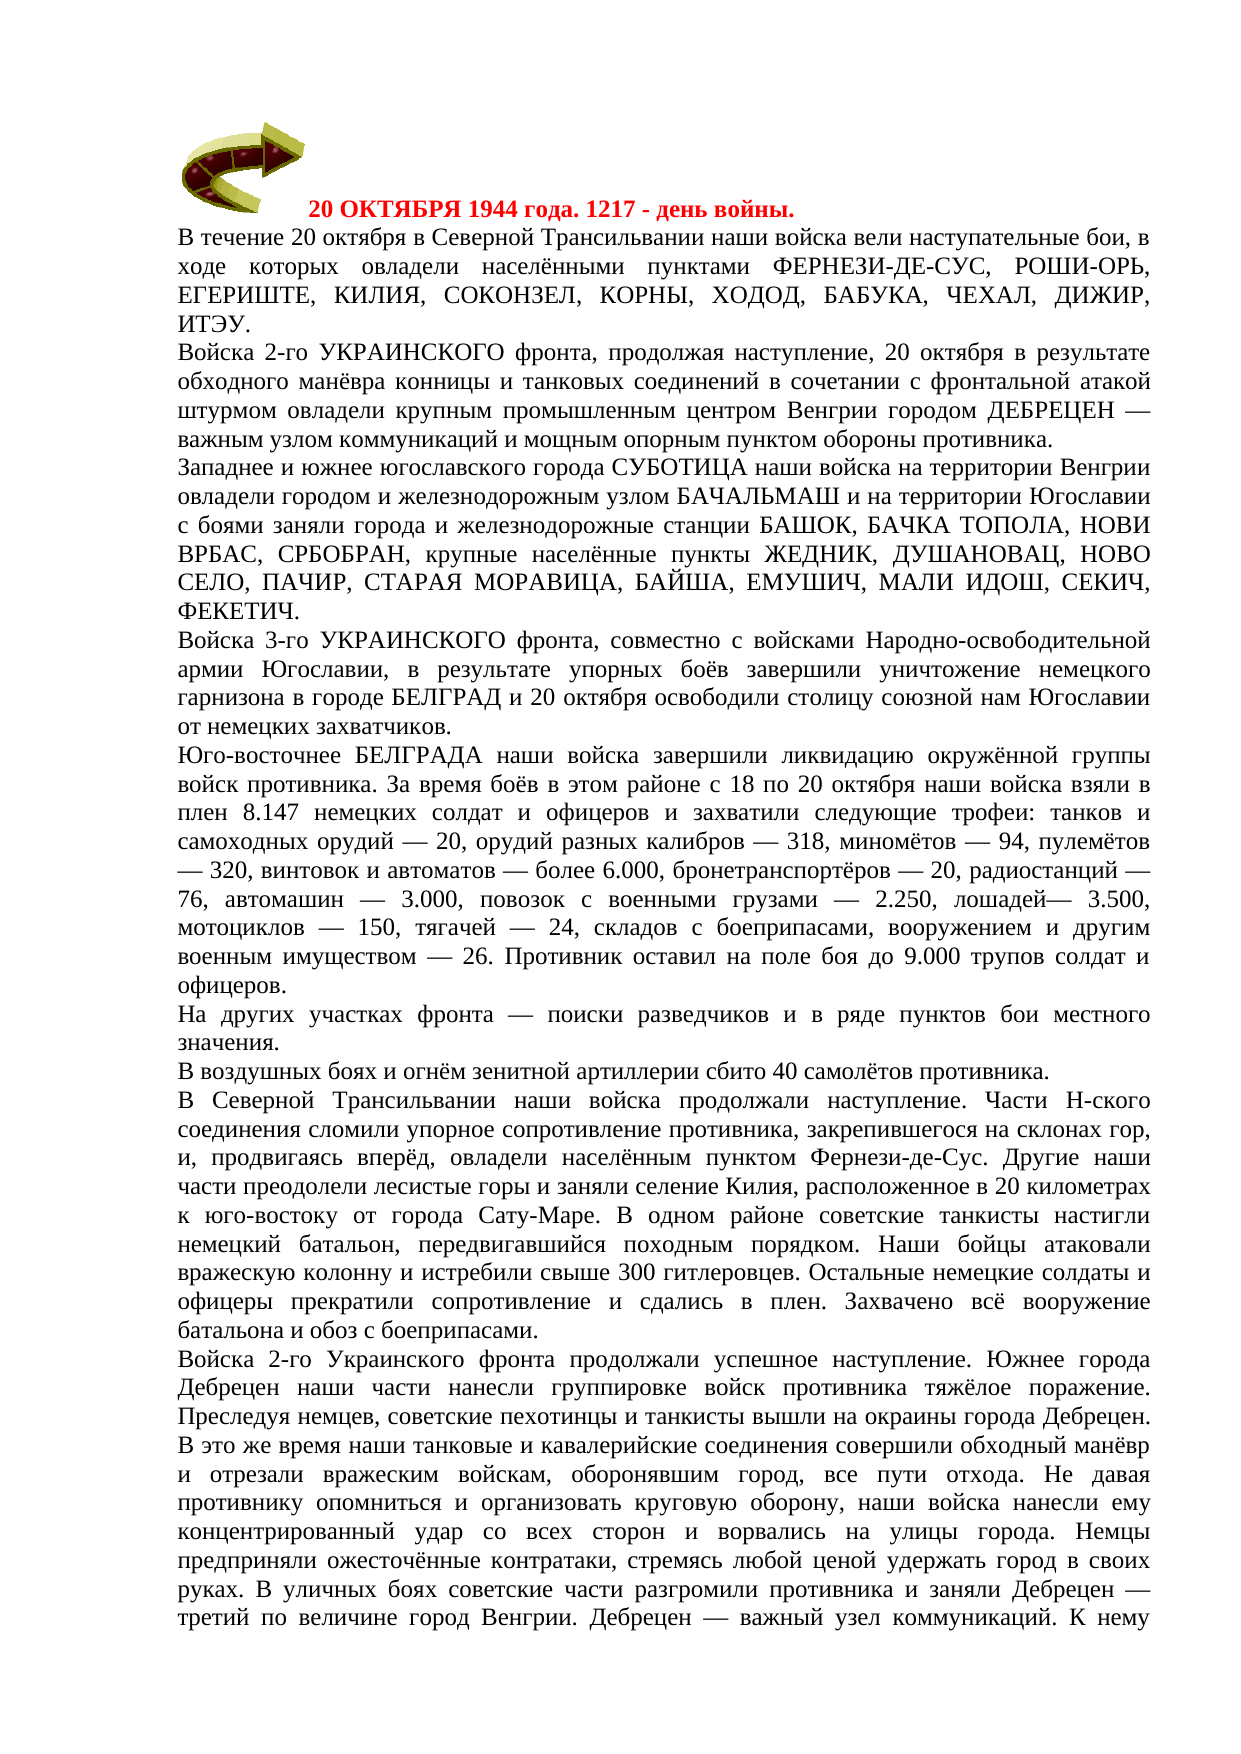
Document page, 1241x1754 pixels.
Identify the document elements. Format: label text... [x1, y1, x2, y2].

text 20 ОКТЯБРЯ 1944 года. 1217 - день войны. [177, 118, 1152, 222]
text Юго-восточнее БЕЛГРАДА наши войска завершили ликвидацию окружённой группы войск противника. За время боёв в этом районе с 18 по 20 октября наши войска взяли в плен 8.147 немецких солдат и офицеров и захватили следующие трофеи: танков и самоходных орудий — 20, орудий разных калибров — 318, миномётов — 94, пулемётов — 320, винтовок и автоматов — более 6.000, бронетранспортёров — 20, радиостанций — 76, автомашин — 3.000, повозок с военными грузами — 2.250, лошадей— 3.500, мотоциклов — 150, тягачей — 24, складов с боеприпасами, вооружением и другим военным имуществом — 26. Противник оставил на поле боя до 9.000 трупов солдат и офицеров. [177, 740, 1152, 999]
text В воздушных боях и огнём зенитной артиллерии сбито 40 самолётов противника. [177, 1056, 1152, 1085]
text Войска 3-го УКРАИНСКОГО фронта, совместно с войсками Народно-освободительной армии Югославии, в результате упорных боёв завершили уничтожение немецкого гарнизона в городе БЕЛГРАД и 20 октября освободили столицу союзной нам Югославии от немецких захватчиков. [177, 625, 1152, 740]
text На других участках фронта — поиски разведчиков и в ряде пунктов бои местного значения. [177, 999, 1152, 1056]
text Войска 2-го УКРАИНСКОГО фронта, продолжая наступление, 20 октября в результате обходного манёвра конницы и танковых соединений в сочетании с фронтальной атакой штурмом овладели крупным промышленным центром Венгрии городом ДЕБРЕЦЕН — важным узлом коммуникаций и мощным опорным пунктом обороны противника. [177, 337, 1152, 452]
text В Северной Трансильвании наши войска продолжали наступление. Части Н-ского соединения сломили упорное сопротивление противника, закрепившегося на склонах гор, и, продвигаясь вперёд, овладели населённым пунктом Фернези-де-Сус. Другие наши части преодолели лесистые горы и заняли селение Килия, расположенное в 20 километрах к юго-востоку от города Сату-Маре. В одном районе советские танкисты настигли немецкий батальон, передвигавшийся походным порядком. Наши бойцы атаковали вражескую колонну и истребили свыше 300 гитлеровцев. Остальные немецкие солдаты и офицеры прекратили сопротивление и сдались в плен. Захвачено всё вооружение батальона и обоз с боеприпасами. [177, 1085, 1152, 1344]
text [177, 1344, 1152, 1631]
text Западнее и южнее югославского города СУБОТИЦА наши войска на территории Венгрии овладели городом и железнодорожным узлом БАЧАЛЬМАШ и на территории Югославии с боями заняли города и железнодорожные станции БАШОК, БАЧКА ТОПОЛА, НОВИ ВРБАС, СРБОБРАН, крупные населённые пункты ЖЕДНИК, ДУШАНОВАЦ, НОВО СЕЛО, ПАЧИР, СТАРАЯ МОРАВИЦА, БАЙША, ЕМУШИЧ, МАЛИ ИДОШ, СЕКИЧ, ФЕКЕТИЧ. [177, 452, 1152, 625]
picture [177, 118, 308, 217]
text В течение 20 октября в Северной Трансильвании наши войска вели наступательные бои, в ходе которых овладели населёнными пунктами ФЕРНЕЗИ-ДЕ-СУС, РОШИ-ОРЬ, ЕГЕРИШТЕ, КИЛИЯ, СОКОНЗЕЛ, КОРНЫ, ХОДОД, БАБУКА, ЧЕХАЛ, ДИЖИР, ИТЭУ. [177, 222, 1152, 337]
